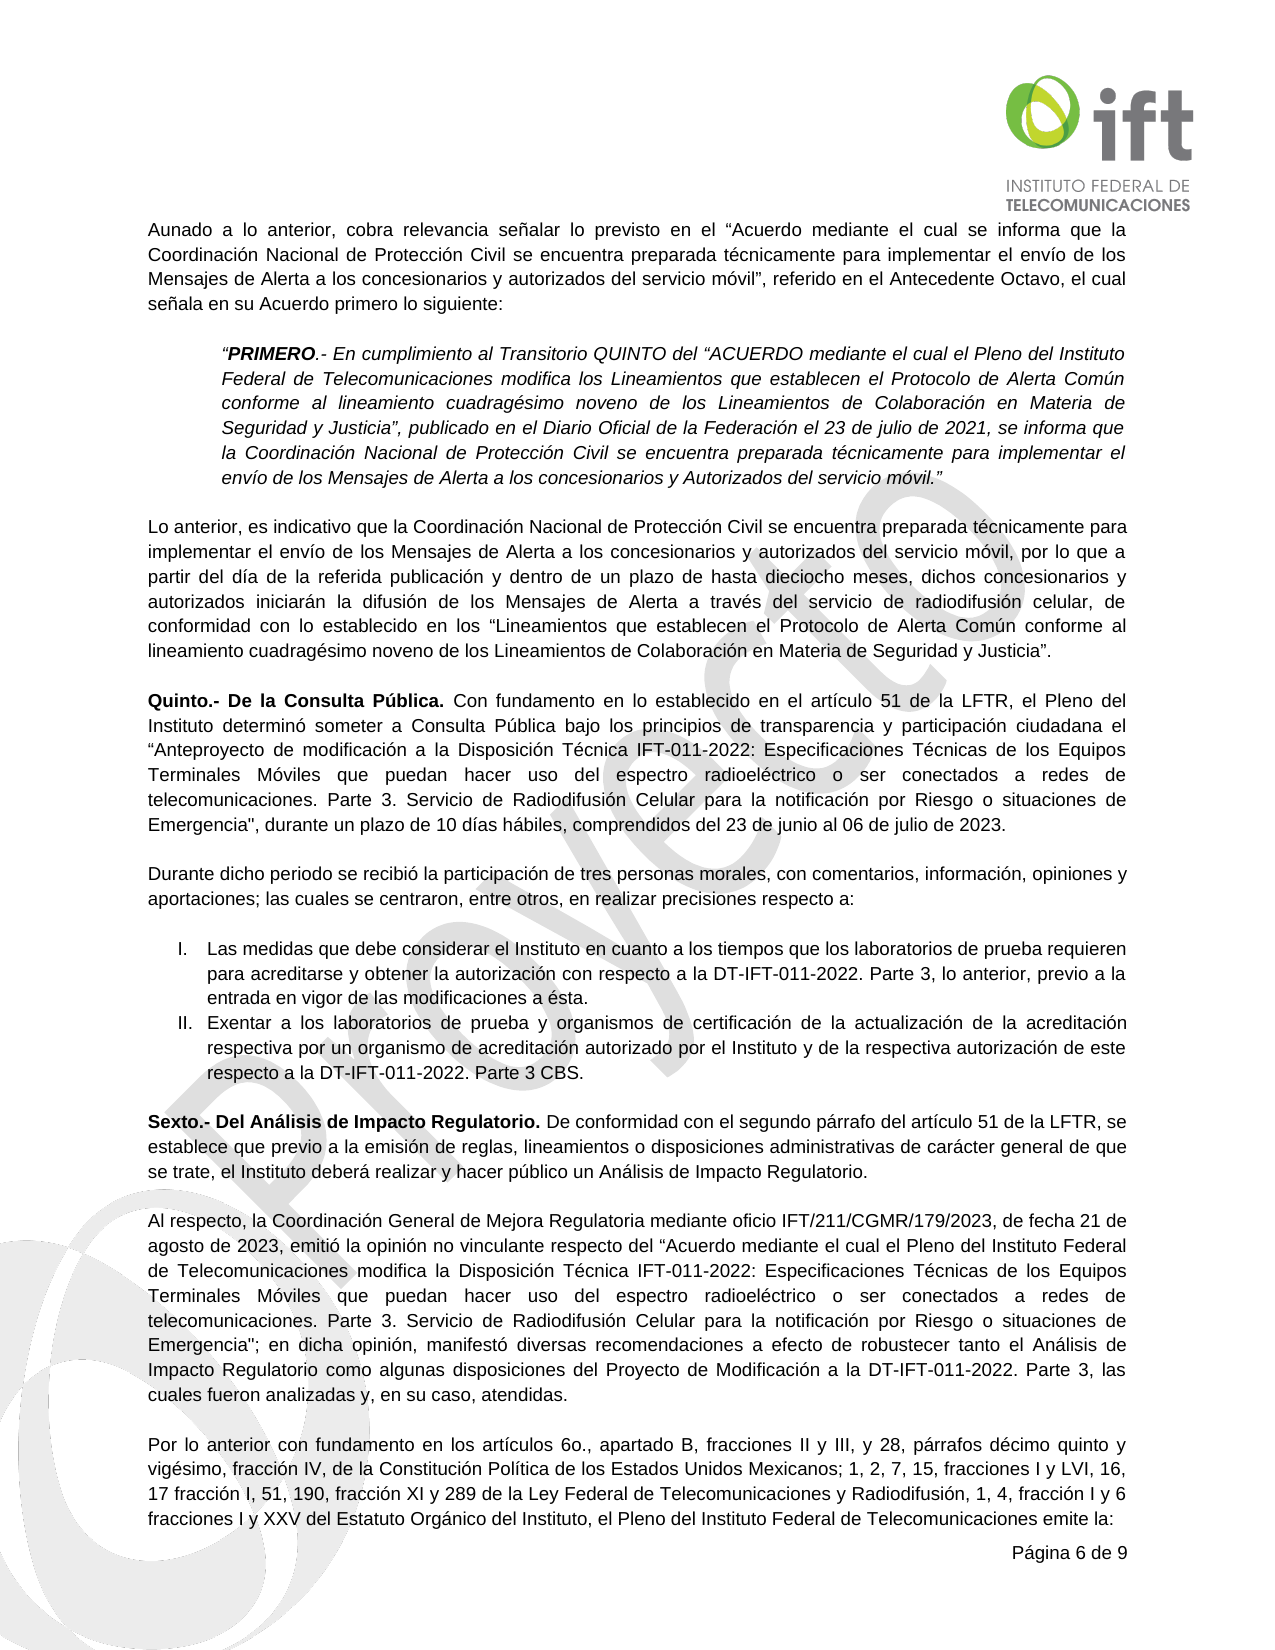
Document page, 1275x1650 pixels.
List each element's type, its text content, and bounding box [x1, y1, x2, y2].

text Por lo anterior con fundamento en los artículos 6o., apartado B, fracciones II y III, y 28, párrafos décimo quinto y vigésimo, fracción IV, de la Constitución Política de los Estados Unidos Mexicanos; 1, 2, 7, 15, fracciones I y LVI, 16, 17 fracción I, 51, 190, fracción XI y 289 de la Ley Federal de Telecomunicaciones y Radiodifusión, 1, 4, fracción I y 6 fracciones I y XXV del Estatuto Orgánico del Instituto, el Pleno del Instituto Federal de Telecomunicaciones emite la: [148, 1433, 1127, 1529]
list Exentar a los laboratorios de prueba y organismos de certificación de la actualización de la acreditación respectiva por un organismo de acreditación autorizado por el Instituto y de la respectiva autorización de este respecto a la DT-IFT-011-2022. Parte 3 CBS. [177, 1012, 1127, 1083]
text Quinto.- De la Consulta Pública. Con fundamento en lo establecido en el artículo 51 de la LFTR, el Pleno del Instituto determinó someter a Consulta Pública bajo los principios de transparencia y participación ciudadana el “Anteproyecto de modificación a la Disposición Técnica IFT-011-2022: Especificaciones Técnicas de los Equipos Terminales Móviles que puedan hacer uso del espectro radioeléctrico o ser conectados a redes de telecomunicaciones. Parte 3. Servicio de Radiodifusión Celular para la notificación por Riesgo o situaciones de Emergencia", durante un plazo de 10 días hábiles, comprendidos del 23 de junio al 06 de julio de 2023. [148, 689, 1127, 835]
text “PRIMERO.- En cumplimiento al Transitorio QUINTO del “ACUERDO mediante el cual el Pleno del Instituto Federal de Telecomunicaciones modifica los Lineamientos que establecen el Protocolo de Alerta Común conforme al lineamiento cuadragésimo noveno de los Lineamientos de Colaboración en Materia de Seguridad y Justicia”, publicado en el Diario Oficial de la Federación el 23 de julio de 2021, se informa que la Coordinación Nacional de Protección Civil se encuentra preparada técnicamente para implementar el envío de los Mensajes de Alerta a los concesionarios y Autorizados del servicio móvil.” [221, 342, 1127, 488]
text Lo anterior, es indicativo que la Coordinación Nacional de Protección Civil se encuentra preparada técnicamente para implementar el envío de los Mensajes de Alerta a los concesionarios y autorizados del servicio móvil, por lo que a partir del día de la referida publicación y dentro de un plazo de hasta dieciocho meses, dichos concesionarios y autorizados iniciarán la difusión de los Mensajes de Alerta a través del servicio de radiodifusión celular, de conformidad con lo establecido en los “Lineamientos que establecen el Protocolo de Alerta Común conforme al lineamiento cuadragésimo noveno de los Lineamientos de Colaboración en Materia de Seguridad y Justicia”. [148, 516, 1127, 662]
text Aunado a lo anterior, cobra relevancia señalar lo previsto en el “Acuerdo mediante el cual se informa que la Coordinación Nacional de Protección Civil se encuentra preparada técnicamente para implementar el envío de los Mensajes de Alerta a los concesionarios y autorizados del servicio móvil”, referido en el Antecedente Octavo, el cual señala en su Acuerdo primero lo siguiente: [148, 218, 1127, 314]
text Al respecto, la Coordinación General de Mejora Regulatoria mediante oficio IFT/211/CGMR/179/2023, de fecha 21 de agosto de 2023, emitió la opinión no vinculante respecto del “Acuerdo mediante el cual el Pleno del Instituto Federal de Telecomunicaciones modifica la Disposición Técnica IFT-011-2022: Especificaciones Técnicas de los Equipos Terminales Móviles que puedan hacer uso del espectro radioeléctrico o ser conectados a redes de telecomunicaciones. Parte 3. Servicio de Radiodifusión Celular para la notificación por Riesgo o situaciones de Emergencia"; en dicha opinión, manifestó diversas recomendaciones a efecto de robustecer tanto el Análisis de Impacto Regulatorio como algunas disposiciones del Proyecto de Modificación a la DT-IFT-011-2022. Parte 3, las cuales fueron analizadas y, en su caso, atendidas. [148, 1210, 1127, 1405]
list Las medidas que debe considerar el Instituto en cuanto a los tiempos que los laboratorios de prueba requieren para acreditarse y obtener la autorización con respecto a la DT-IFT-011-2022. Parte 3, lo anterior, previo a la entrada en vigor de las modificaciones a ésta. [177, 937, 1127, 1009]
text Sexto.- Del Análisis de Impacto Regulatorio. De conformidad con el segundo párrafo del artículo 51 de la LFTR, se establece que previo a la emisión de reglas, lineamientos o disposiciones administrativas de carácter general de que se trate, el Instituto deberá realizar y hacer público un Análisis de Impacto Regulatorio. [148, 1111, 1127, 1182]
picture [0, 0, 1269, 1650]
text Durante dicho periodo se recibió la participación de tres personas morales, con comentarios, información, opiniones y aportaciones; las cuales se centraron, entre otros, en realizar precisiones respecto a: [148, 863, 1127, 909]
